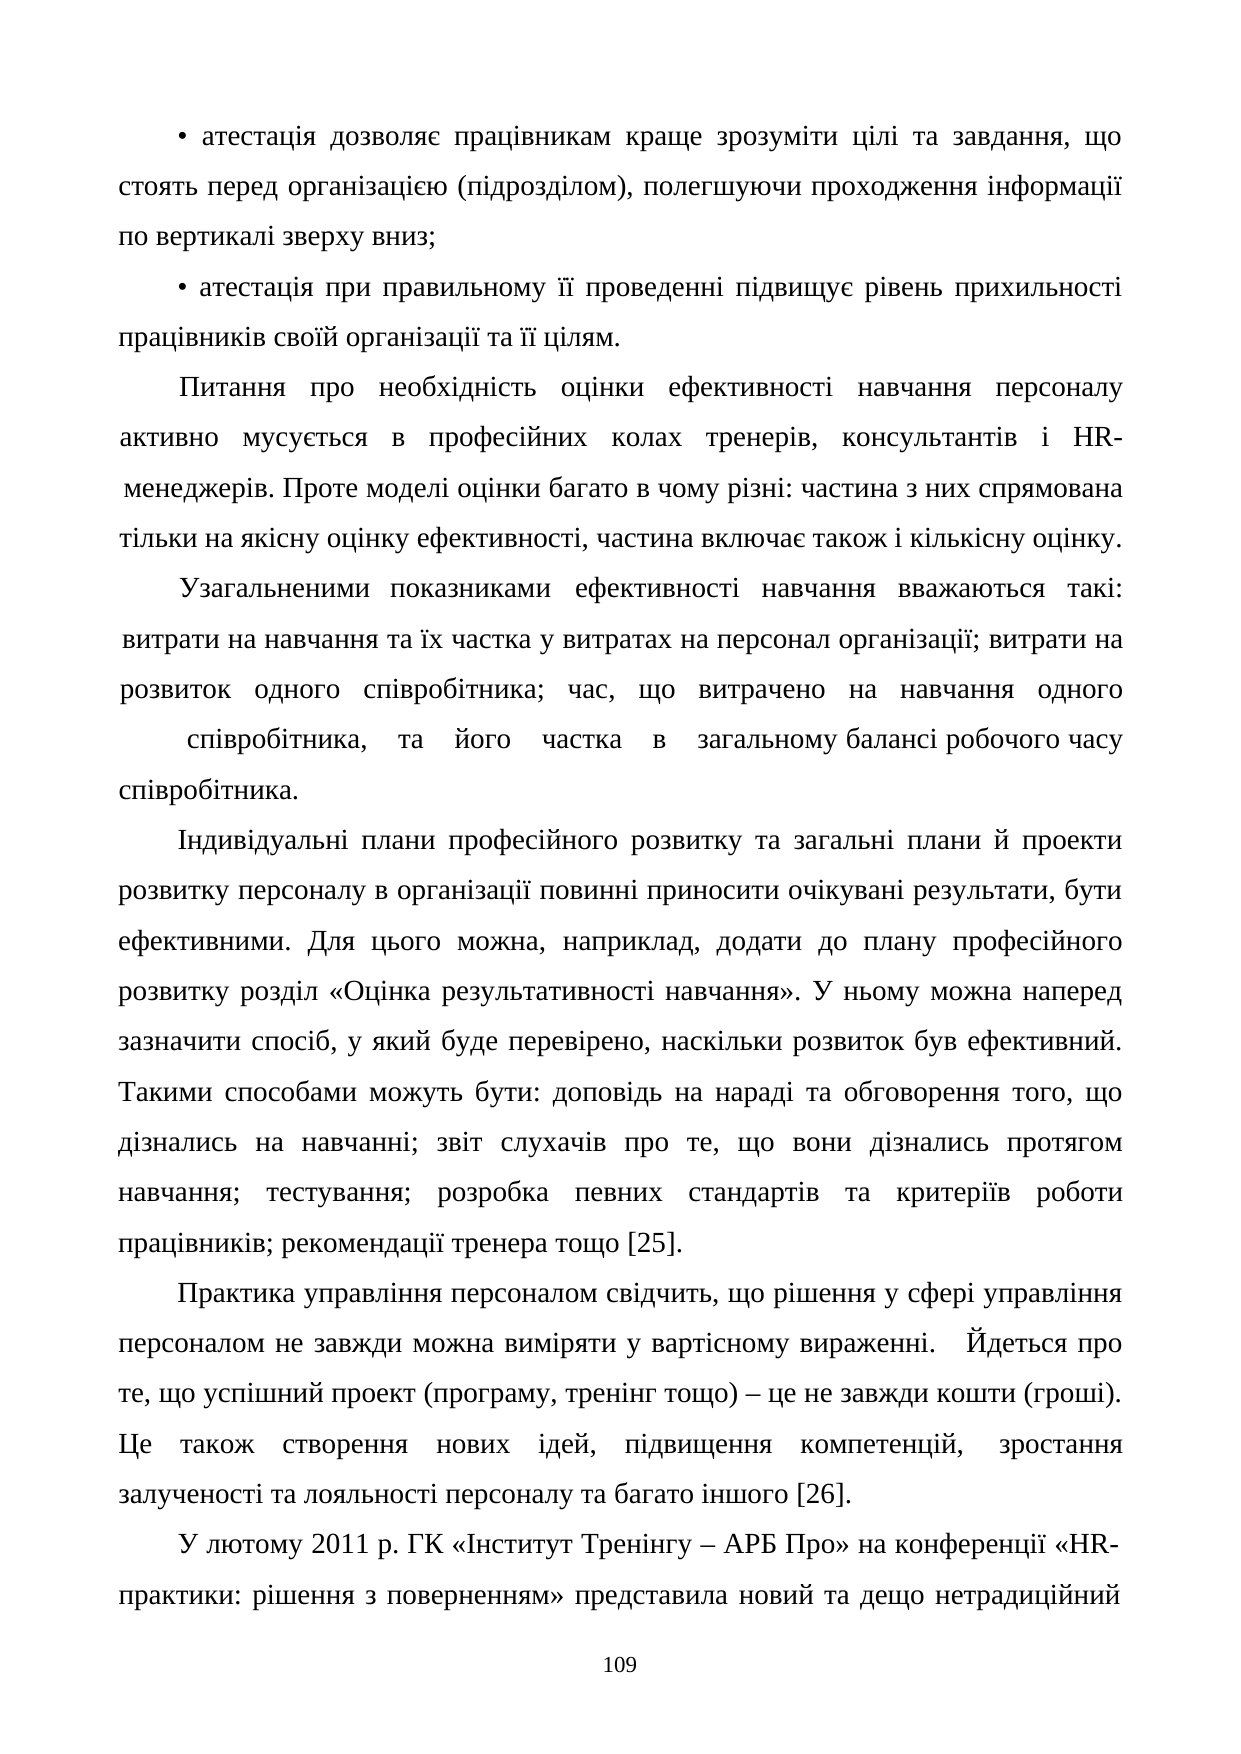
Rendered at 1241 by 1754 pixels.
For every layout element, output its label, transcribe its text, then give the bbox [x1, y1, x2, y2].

text У лютому 2011 р. ГК «Інститут Тренінгу – АРБ Про» на конференції «HR- [177, 1527, 1184, 1560]
text практики: рішення з поверненням» представила новий та дещо нетрадиційний [118, 1577, 1184, 1610]
list атестація дозволяє працівникам краще зрозуміти цілі та завдання, що стоять перед організацією (підрозділом), полегшуючи проходження інформації по вертикалі зверху вниз; [118, 118, 1123, 252]
text співробітника. [118, 772, 1184, 805]
list атестація при правильному її проведенні підвищує рівень прихильності працівників своїй організації та її цілям. [118, 269, 1123, 352]
text Питання про необхідність оцінки ефективності навчання персоналу активно мусується в професійних колах тренерів, консультантів і HR- менеджерів. Проте моделі оцінки багато в чому різні: частина з них спрямована тільки на якісну оцінку ефективності, частина включає також і кількісну оцінку. Узагальненими показниками ефективності навчання вважаються такі: витрати на навчання та їх частка у витратах на персонал організації; витрати на розвиток одного співробітника; час, що витрачено на навчання одного співробітника, та його частка в загальному балансі робочого часу [118, 369, 1123, 755]
text Індивідуальні плани професійного розвитку та загальні плани й проекти розвитку персоналу в організації повинні приносити очікувані результати, бути ефективними. Для цього можна, наприклад, додати до плану професійного розвитку розділ «Оцінка результативності навчання». У ньому можна наперед зазначити спосіб, у який буде перевірено, наскільки розвиток був ефективний. Такими способами можуть бути: доповідь на нараді та обговорення того, що дізнались на навчанні; звіт слухачів про те, що вони дізнались протягом навчання; тестування; розробка певних стандартів та критеріїв роботи працівників; рекомендації тренера тощо [25]. [118, 822, 1123, 1258]
text Практика управління персоналом свідчить, що рішення у сфері управління персоналом не завжди можна виміряти у вартісному вираженні. Йдеться про те, що успішний проект (програму, тренінг тощо) – це не завжди кошти (гроші). Це також створення нових ідей, підвищення компетенцій, зростання залученості та лояльності персоналу та багато іншого [26]. [118, 1275, 1123, 1510]
